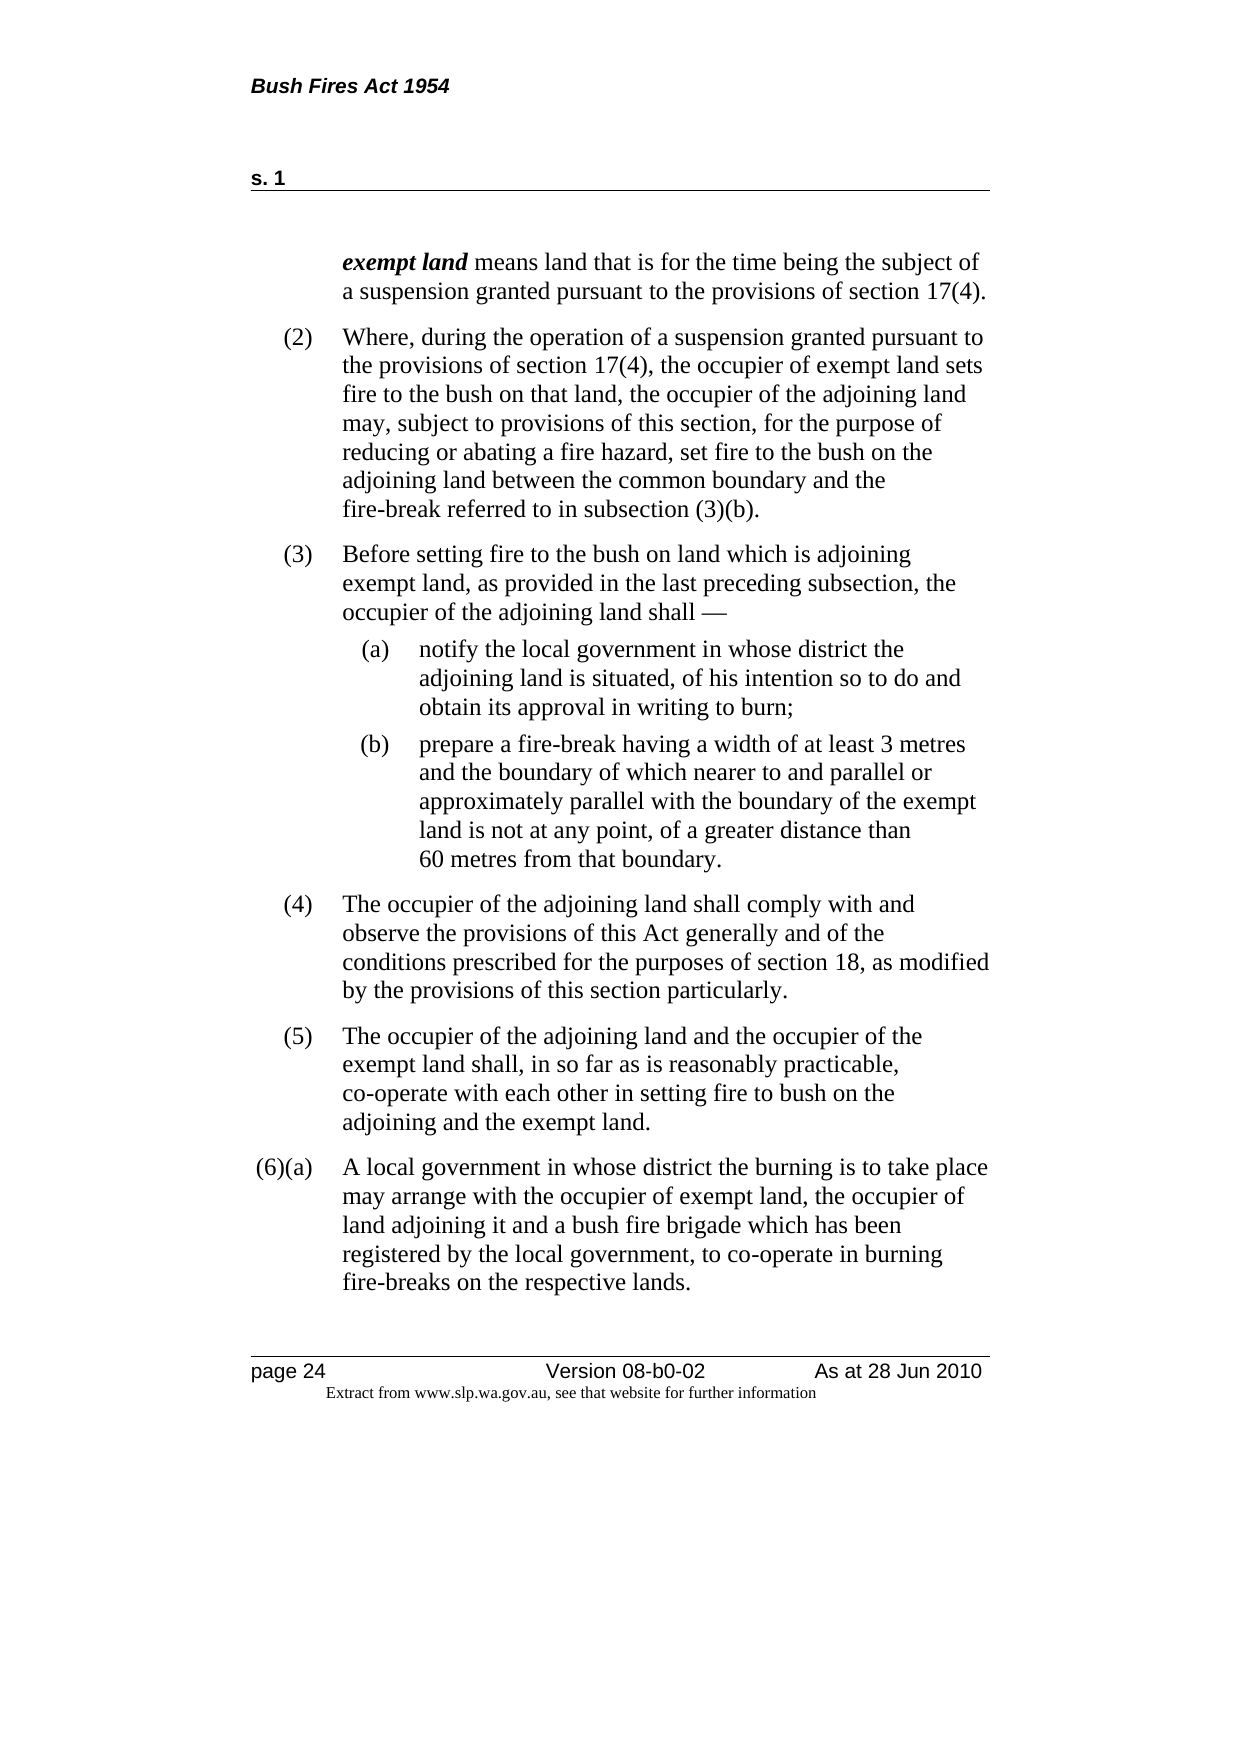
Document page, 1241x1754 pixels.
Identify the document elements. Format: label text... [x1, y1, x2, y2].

text (4) The occupier of the adjoining land shall comply with and observe the provisions of this Act generally and of the conditions prescribed for the purposes of section 18, as modified by the provisions of this section particularly. [251, 889, 990, 1004]
text exempt land means land that is for the time being the subject of a suspension granted pursuant to the provisions of section 17(4). [251, 247, 990, 305]
text (3) Before setting fire to the bush on land which is adjoining exempt land, as provided in the last preceding subsection, the occupier of the adjoining land shall — [251, 539, 990, 626]
text (5) The occupier of the adjoining land and the occupier of the exempt land shall, in so far as is reasonably practicable, co-operate with each other in setting fire to bush on the adjoining and the exempt land. [251, 1021, 990, 1136]
text (a) notify the local government in whose district the adjoining land is situated, of his intention so to do and obtain its approval in writing to burn; [251, 634, 990, 720]
text (6)(a) A local government in whose district the burning is to take place may arrange with the occupier of exempt land, the occupier of land adjoining it and a bush fire brigade which has been registered by the local government, to co-operate in burning fire-breaks on the respective lands. [251, 1152, 990, 1296]
text (2) Where, during the operation of a suspension granted pursuant to the provisions of section 17(4), the occupier of exempt land sets fire to the bush on that land, the occupier of the adjoining land may, subject to provisions of this section, for the purpose of reducing or abating a fire hazard, set fire to the bush on the adjoining land between the common boundary and the fire-break referred to in subsection (3)(b). [251, 322, 990, 523]
text (b) prepare a fire-break having a width of at least 3 metres and the boundary of which nearer to and parallel or approximately parallel with the boundary of the exempt land is not at any point, of a greater distance than 60 metres from that boundary. [251, 729, 990, 872]
